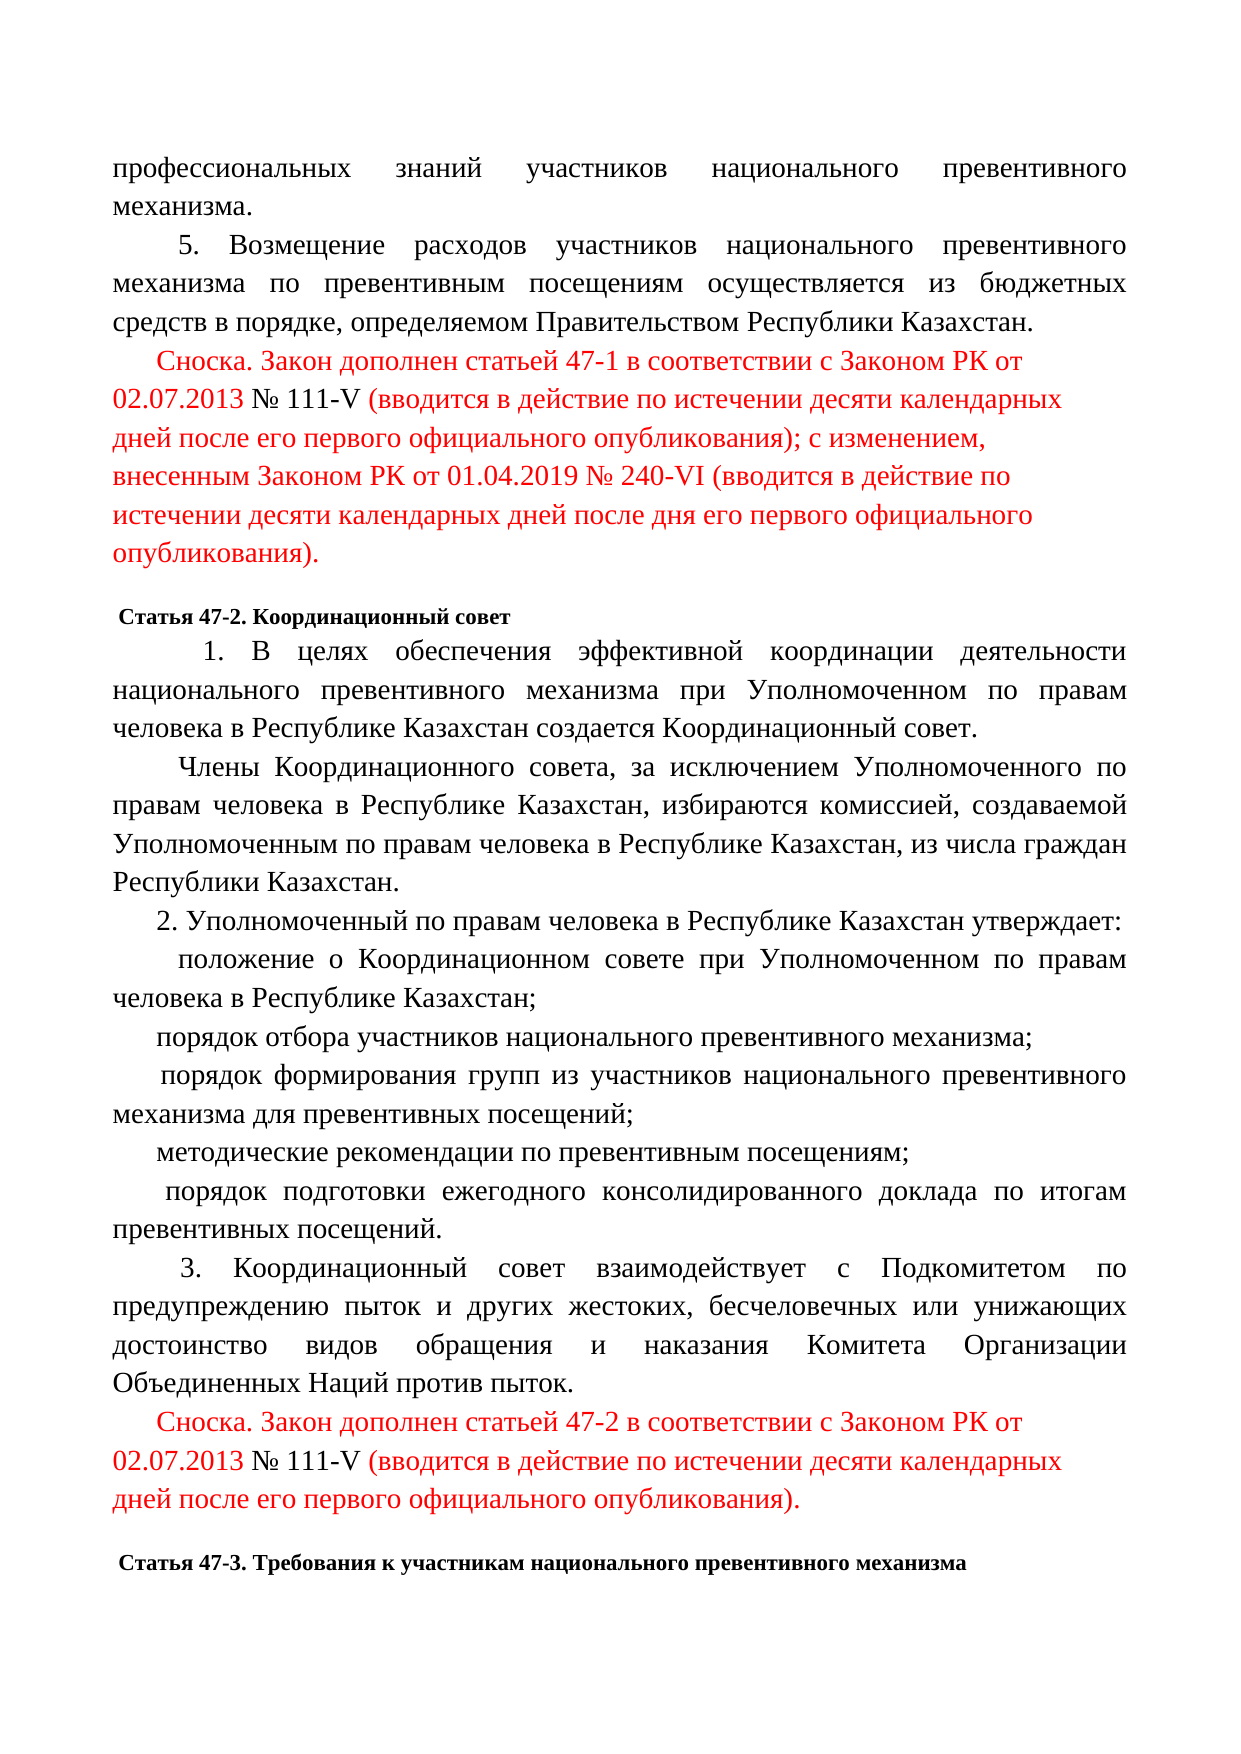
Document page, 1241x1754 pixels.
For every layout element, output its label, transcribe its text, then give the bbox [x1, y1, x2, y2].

text методические рекомендации по превентивным посещениям; [112, 1134, 1128, 1168]
text порядок формирования групп из участников национального превентивного механизма для превентивных посещений; [112, 1057, 1128, 1129]
text положение о Координационном совете при Уполномоченном по правам человека в Республике Казахстан; [112, 942, 1128, 1014]
text 3. Координационный совет взаимодействует с Подкомитетом по предупреждению пыток и других жестоких, бесчеловечных или унижающих достоинство видов обращения и наказания Комитета Организации Объединенных Наций против пыток. [112, 1250, 1128, 1399]
text 1. В целях обеспечения эффективной координации деятельности национального превентивного механизма при Уполномоченном по правам человека в Республике Казахстан создается Координационный совет. [112, 633, 1128, 744]
text Члены Координационного совета, за исключением Уполномоченного по правам человека в Республике Казахстан, избираются комиссией, создаваемой Уполномоченным по правам человека в Республике Казахстан, из числа граждан Республики Казахстан. [112, 749, 1128, 898]
text Статья 47-3. Требования к участникам национального превентивного механизма [112, 1549, 1128, 1575]
text 5. Возмещение расходов участников национального превентивного механизма по превентивным посещениям осуществляется из бюджетных средств в порядке, определяемом Правительством Республики Казахстан. [112, 227, 1128, 338]
text Сноска. Закон дополнен статьей 47-2 в соответствии с Законом РК от 02.07.2013 № 111-V (вводится в действие по истечении десяти календарных дней после его первого официального опубликования). [112, 1404, 1128, 1545]
text порядок подготовки ежегодного консолидированного доклада по итогам превентивных посещений. [112, 1173, 1128, 1245]
text порядок отбора участников национального превентивного механизма; [112, 1019, 1128, 1052]
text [112, 150, 1128, 222]
text Статья 47-2. Координационный совет [112, 603, 1128, 629]
text 2. Уполномоченный по правам человека в Республике Казахстан утверждает: [112, 903, 1128, 937]
text Сноска. Закон дополнен статьей 47-1 в соответствии с Законом РК от 02.07.2013 № 111-V (вводится в действие по истечении десяти календарных дней после его первого официального опубликования); с изменением, внесенным Законом РК от 01.04.2019 № 240-VI (вводится в действие по истечении десяти календарных дней после дня его первого официального опубликования). [112, 343, 1128, 599]
